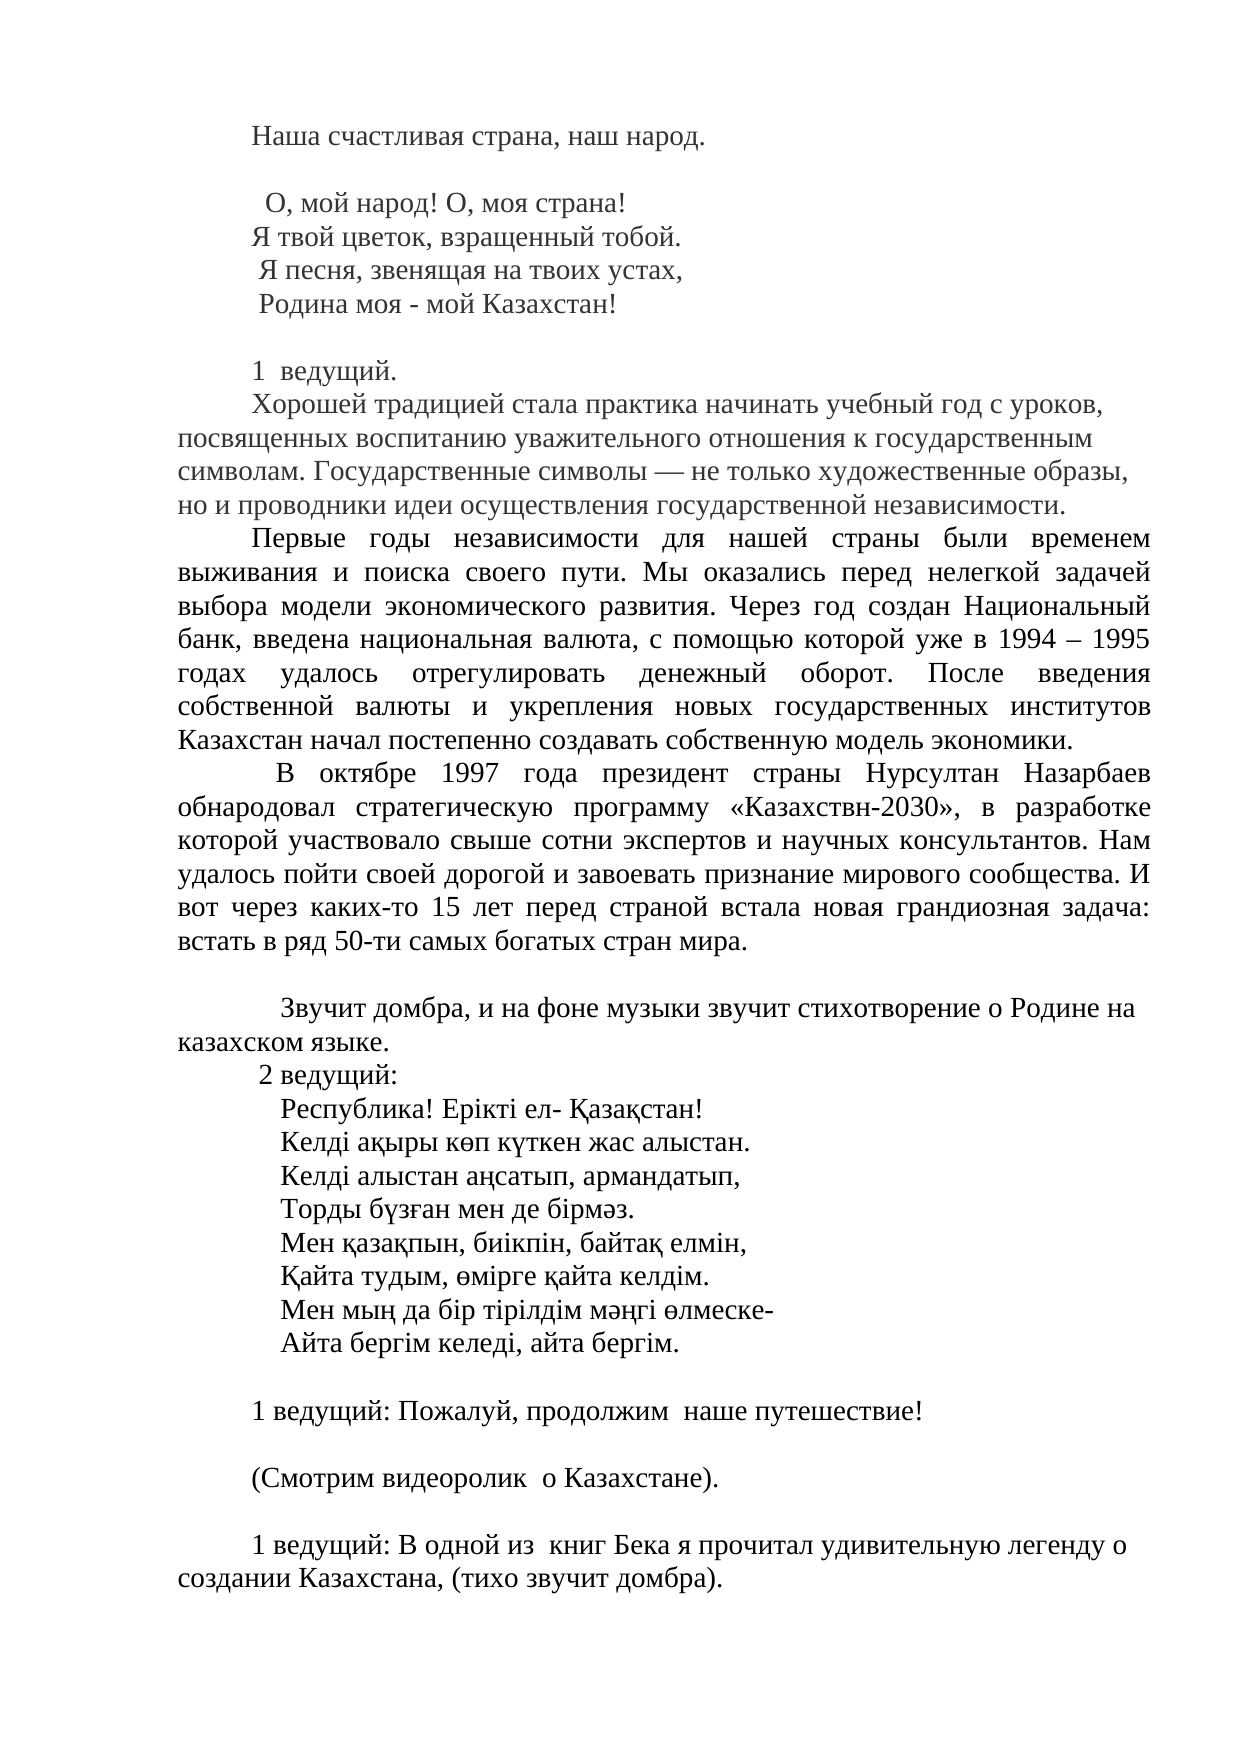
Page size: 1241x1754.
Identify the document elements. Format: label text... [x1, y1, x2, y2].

text Хорошей традицией стала практика начинать учебный год с уроков, посвященных воспитанию уважительного отношения к государственным символам. Государственные символы — не только художественные образы, но и проводники идеи осуществления государственной независимости. [177, 386, 1152, 521]
text В октябре 1997 года президент страны Нурсултан Назарбаев обнародовал стратегическую программу «Казахствн-2030», в разработке которой участвовало свыше сотни экспертов и научных консультантов. Нам удалось пойти своей дорогой и завоевать признание мирового сообщества. И вот через каких-то 15 лет перед страной встала новая грандиозная задача: встать в ряд 50-ти самых богатых стран мира. [177, 755, 1152, 957]
text 1 ведущий: В одной из книг Бека я прочитал удивительную легенду о создании Казахстана, (тихо звучит домбра). [177, 1527, 1152, 1594]
text Первые годы независимости для нашей страны были временем выживания и поиска своего пути. Мы оказались перед нелегкой задачей выбора модели экономического развития. Через год создан Национальный банк, введена национальная валюта, с помощью которой уже в 1994 – 1995 годах удалось отрегулировать денежный оборот. После введения собственной валюты и укрепления новых государственных институтов Казахстан начал постепенно создавать собственную модель экономики. [177, 521, 1152, 755]
text 1 ведущий. [177, 353, 1152, 386]
text 1 ведущий: Пожалуй, продолжим наше путешествие! [177, 1393, 1152, 1426]
text Наша счастливая страна, наш народ. О, мой народ! О, моя страна! [177, 118, 1152, 219]
text Родина моя - мой Казахстан! [177, 286, 1152, 319]
text Торды бүзған мен де бірмәз. [177, 1191, 1152, 1225]
text (Смотрим видеоролик о Казахстане). [177, 1460, 1152, 1493]
text Мен қазақпын, биікпін, байтақ елмін, [177, 1225, 1152, 1258]
text Я твой цветок, взращенный тобой. [177, 219, 1152, 252]
text Қайта тудым, өмірге қайта келдім. [177, 1258, 1152, 1292]
text Келді алыстан аңсатып, армандатып, [177, 1158, 1152, 1191]
text Звучит домбра, и на фоне музыки звучит стихотворение о Родине на казахском языке. [177, 990, 1152, 1057]
text Айта бергім келеді, айта бергім. [177, 1326, 1152, 1359]
text Республика! Ерікті ел- Қазақстан! [177, 1091, 1152, 1124]
text Я песня, звенящая на твоих устах, [177, 252, 1152, 286]
text 2 ведущий: [177, 1057, 1152, 1091]
text Мен мың да бір тірілдім мәңгі өлмеске- [177, 1292, 1152, 1326]
text Келді ақыры көп күткен жас алыстан. [177, 1124, 1152, 1158]
